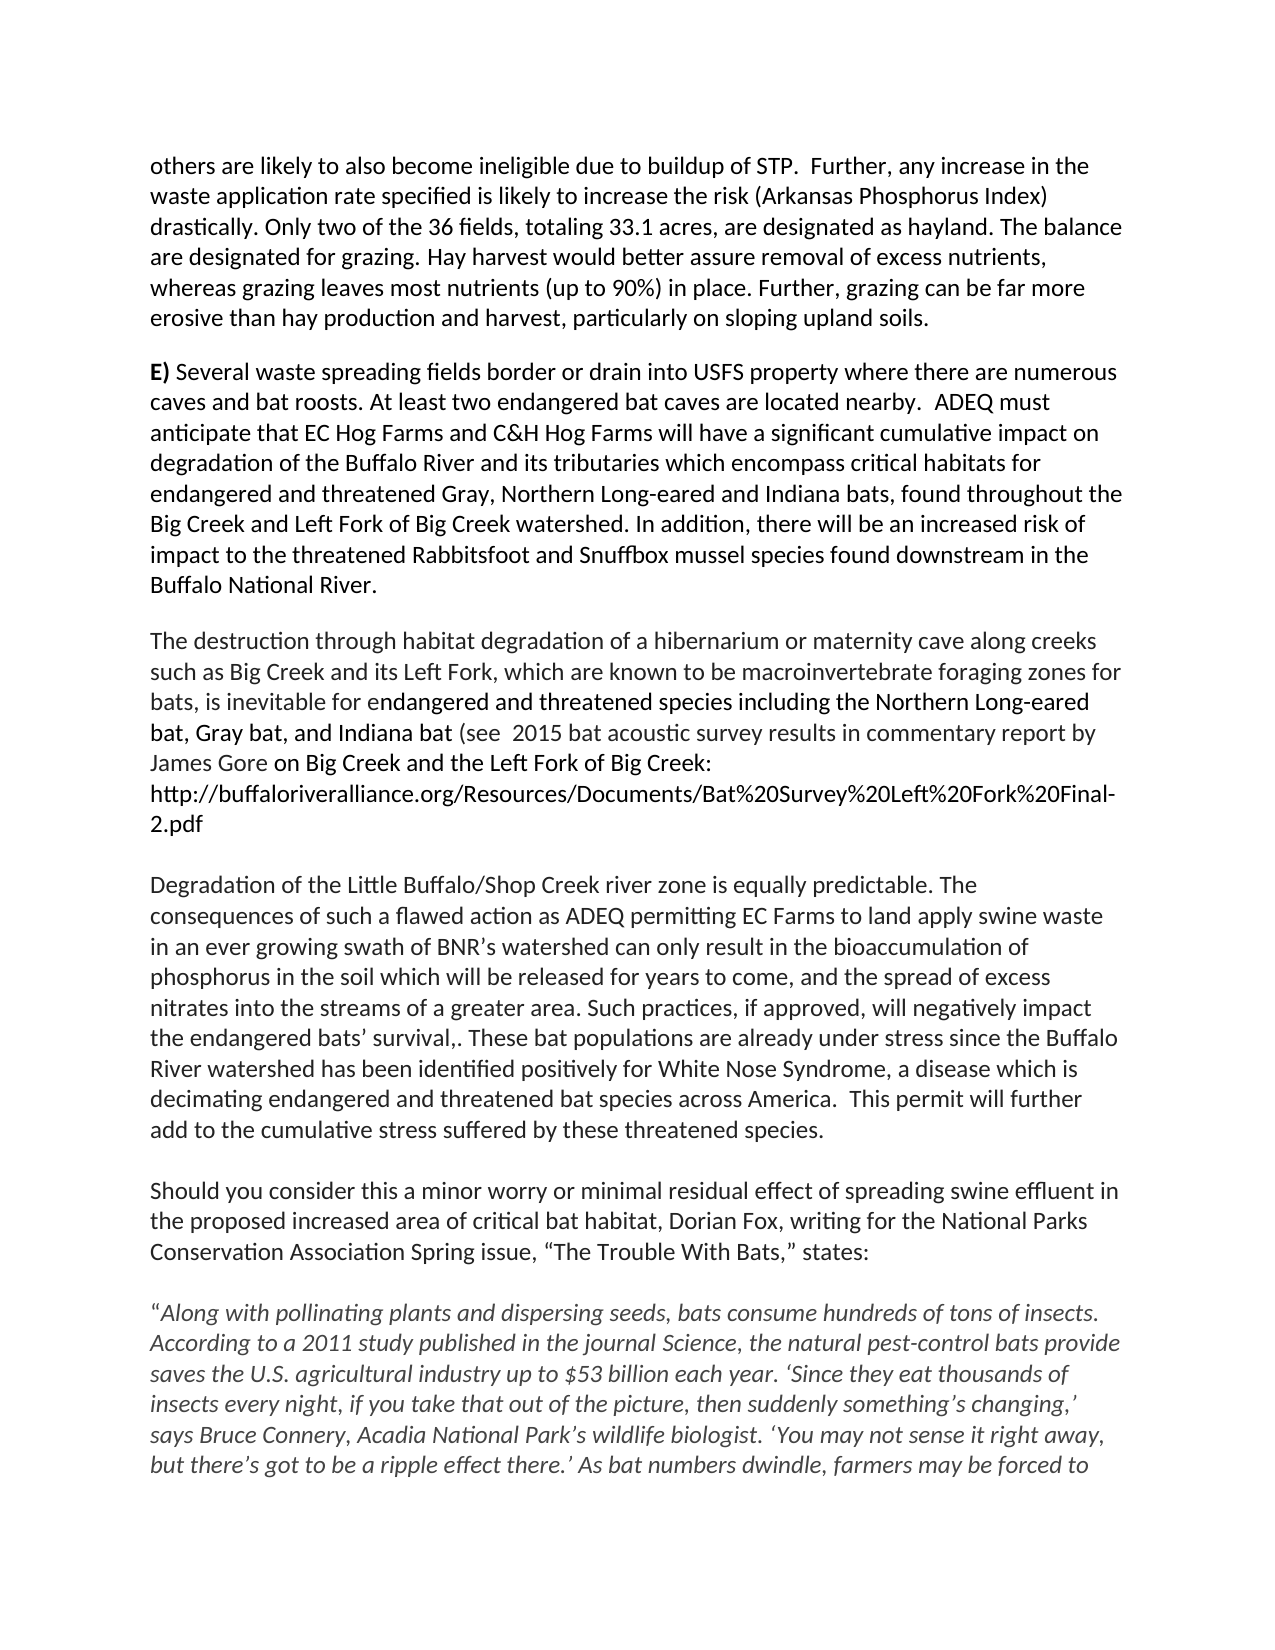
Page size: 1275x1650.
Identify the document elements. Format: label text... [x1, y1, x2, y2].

text Degradation of the Little Buffalo/Shop Creek river zone is equally predictable. The consequences of such a flawed action as ADEQ permitting EC Farms to land apply swine waste in an ever growing swath of BNR’s watershed can only result in the bioaccumulation of phosphorus in the soil which will be released for years to come, and the spread of excess nitrates into the streams of a greater area. Such practices, if approved, will negatively impact the endangered bats’ survival,. These bat populations are already under stress since the Buffalo River watershed has been identified positively for White Nose Syndrome, a disease which is decimating endangered and threatened bat species across America. This permit will further add to the cumulative stress suffered by these threatened species. [150, 869, 1125, 1144]
text The destruction through habitat degradation of a hibernarium or maternity cave along creeks such as Big Creek and its Left Fork, which are known to be macroinvertebrate foraging zones for bats, is inevitable for endangered and threatened species including the Northern Long-eared bat, Gray bat, and Indiana bat (see 2015 bat acoustic survey results in commentary report by James Gore on Big Creek and the Left Fork of Big Creek: http://buffaloriveralliance.org/Resources/Documents/Bat%20Survey%20Left%20Fork%20Final-2.pdf [150, 625, 1125, 839]
text E) Several waste spreading fields border or drain into USFS property where there are numerous caves and bat roosts. At least two endangered bat caves are located nearby. ADEQ must anticipate that EC Hog Farms and C&H Hog Farms will have a significant cumulative impact on degradation of the Buffalo River and its tributaries which encompass critical habitats for endangered and threatened Gray, Northern Long-eared and Indiana bats, found throughout the Big Creek and Left Fork of Big Creek watershed. In addition, there will be an increased risk of impact to the threatened Rabbitsfoot and Snuffbox mussel species found downstream in the Buffalo National River. [150, 356, 1125, 600]
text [150, 150, 1125, 333]
text Should you consider this a minor worry or minimal residual effect of spreading swine effluent in the proposed increased area of critical bat habitat, Dorian Fox, writing for the National Parks Conservation Association Spring issue, “The Trouble With Bats,” states: [150, 1175, 1125, 1266]
